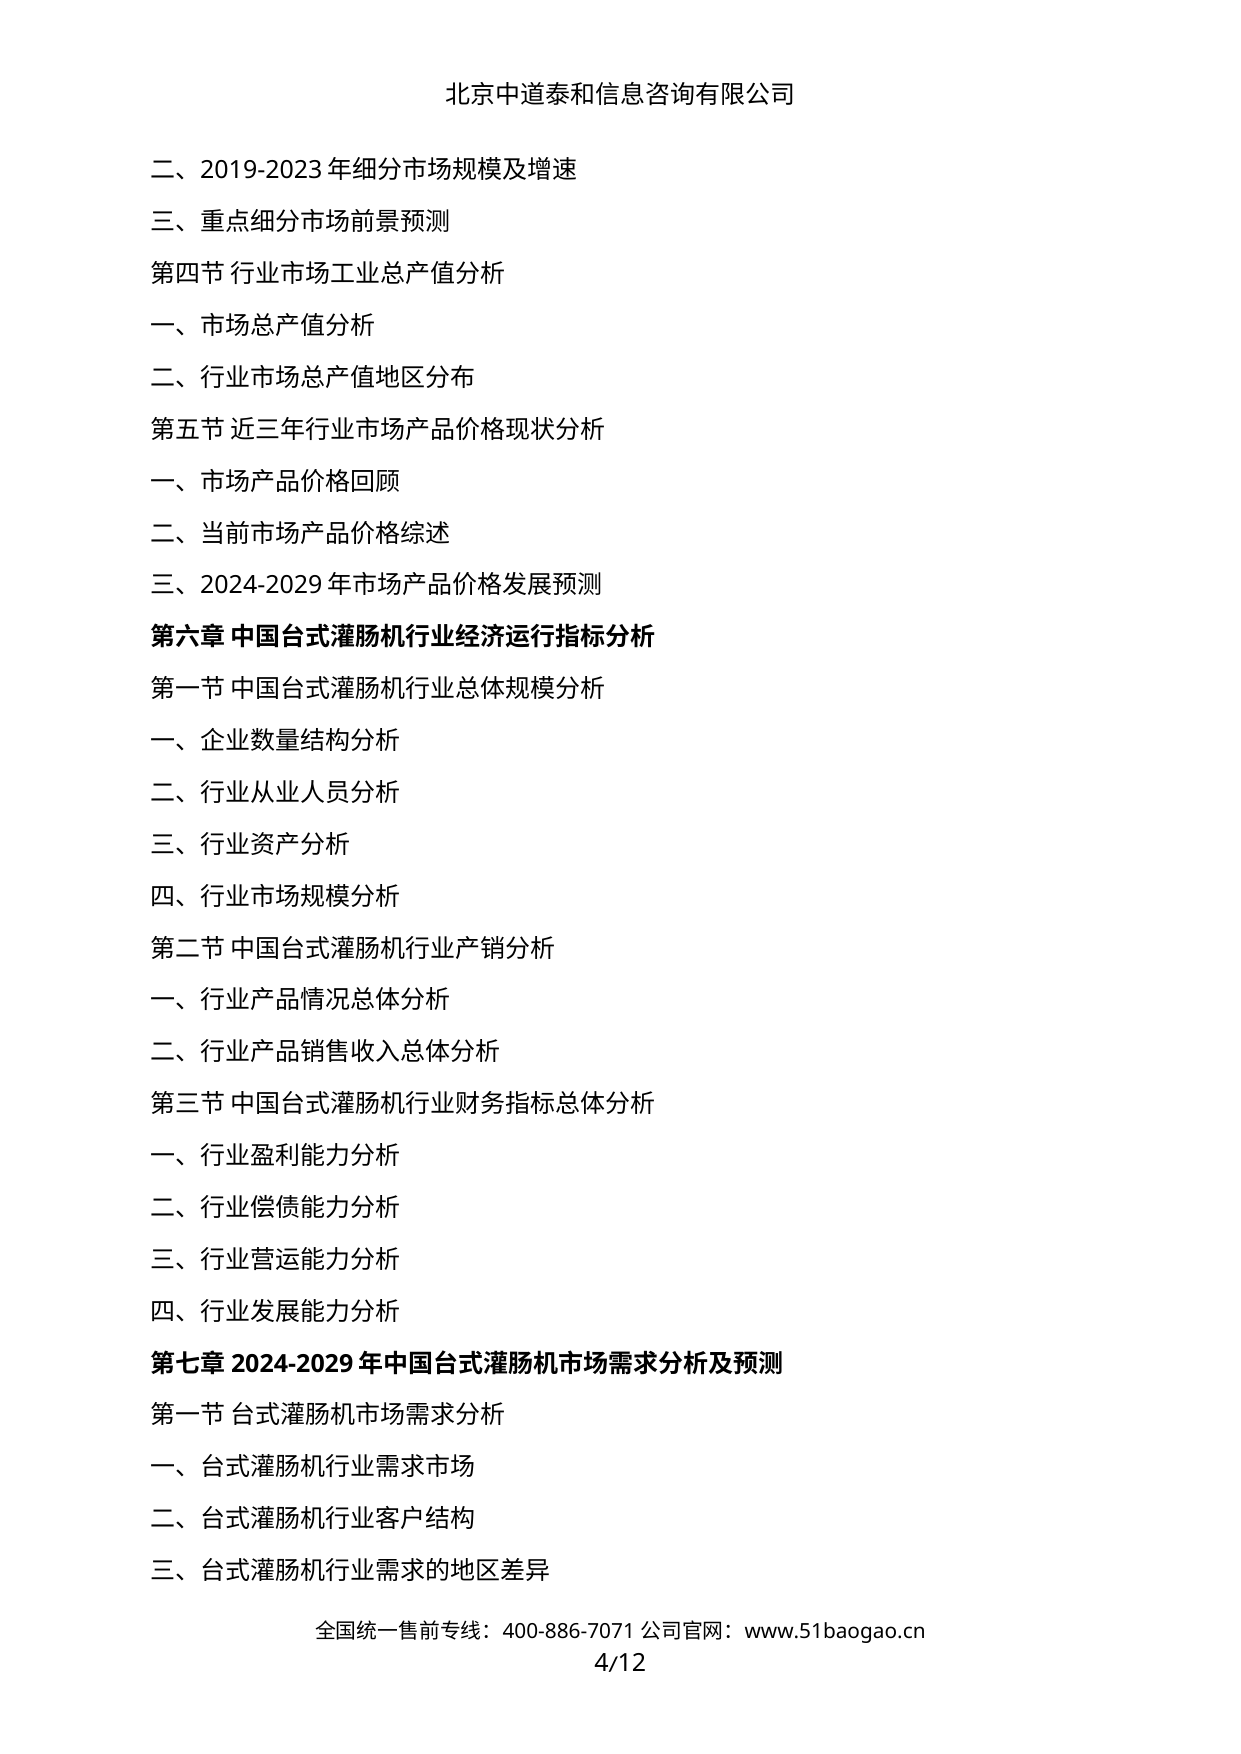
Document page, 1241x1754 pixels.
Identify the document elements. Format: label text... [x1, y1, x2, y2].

text 二、行业偿债能力分析 [150, 1187, 1090, 1224]
text 第七章 2024-2029年中国台式灌肠机市场需求分析及预测 [150, 1343, 1090, 1379]
text 第四节 行业市场工业总产值分析 [150, 254, 1090, 290]
text 一、台式灌肠机行业需求市场 [150, 1447, 1090, 1483]
text 一、市场产品价格回顾 [150, 461, 1090, 497]
text 一、市场总产值分析 [150, 306, 1090, 342]
text 三、行业营运能力分析 [150, 1239, 1090, 1276]
text 三、2024-2029年市场产品价格发展预测 [150, 565, 1090, 601]
text 二、行业产品销售收入总体分析 [150, 1032, 1090, 1068]
text 一、行业盈利能力分析 [150, 1136, 1090, 1172]
text 第二节 中国台式灌肠机行业产销分析 [150, 928, 1090, 964]
text 一、行业产品情况总体分析 [150, 980, 1090, 1016]
text 第一节 台式灌肠机市场需求分析 [150, 1395, 1090, 1431]
text 第一节 中国台式灌肠机行业总体规模分析 [150, 669, 1090, 705]
text 二、当前市场产品价格综述 [150, 513, 1090, 549]
text 第五节 近三年行业市场产品价格现状分析 [150, 409, 1090, 446]
text 第三节 中国台式灌肠机行业财务指标总体分析 [150, 1084, 1090, 1120]
text 二、台式灌肠机行业客户结构 [150, 1499, 1090, 1535]
text 三、行业资产分析 [150, 824, 1090, 861]
text 四、行业发展能力分析 [150, 1291, 1090, 1327]
text 三、台式灌肠机行业需求的地区差异 [150, 1551, 1090, 1587]
text 二、2019-2023年细分市场规模及增速 [150, 150, 1090, 186]
text 四、行业市场规模分析 [150, 876, 1090, 912]
text 二、行业市场总产值地区分布 [150, 357, 1090, 394]
text 二、行业从业人员分析 [150, 772, 1090, 809]
text 一、企业数量结构分析 [150, 721, 1090, 757]
text 第六章 中国台式灌肠机行业经济运行指标分析 [150, 617, 1090, 653]
text 三、重点细分市场前景预测 [150, 202, 1090, 238]
